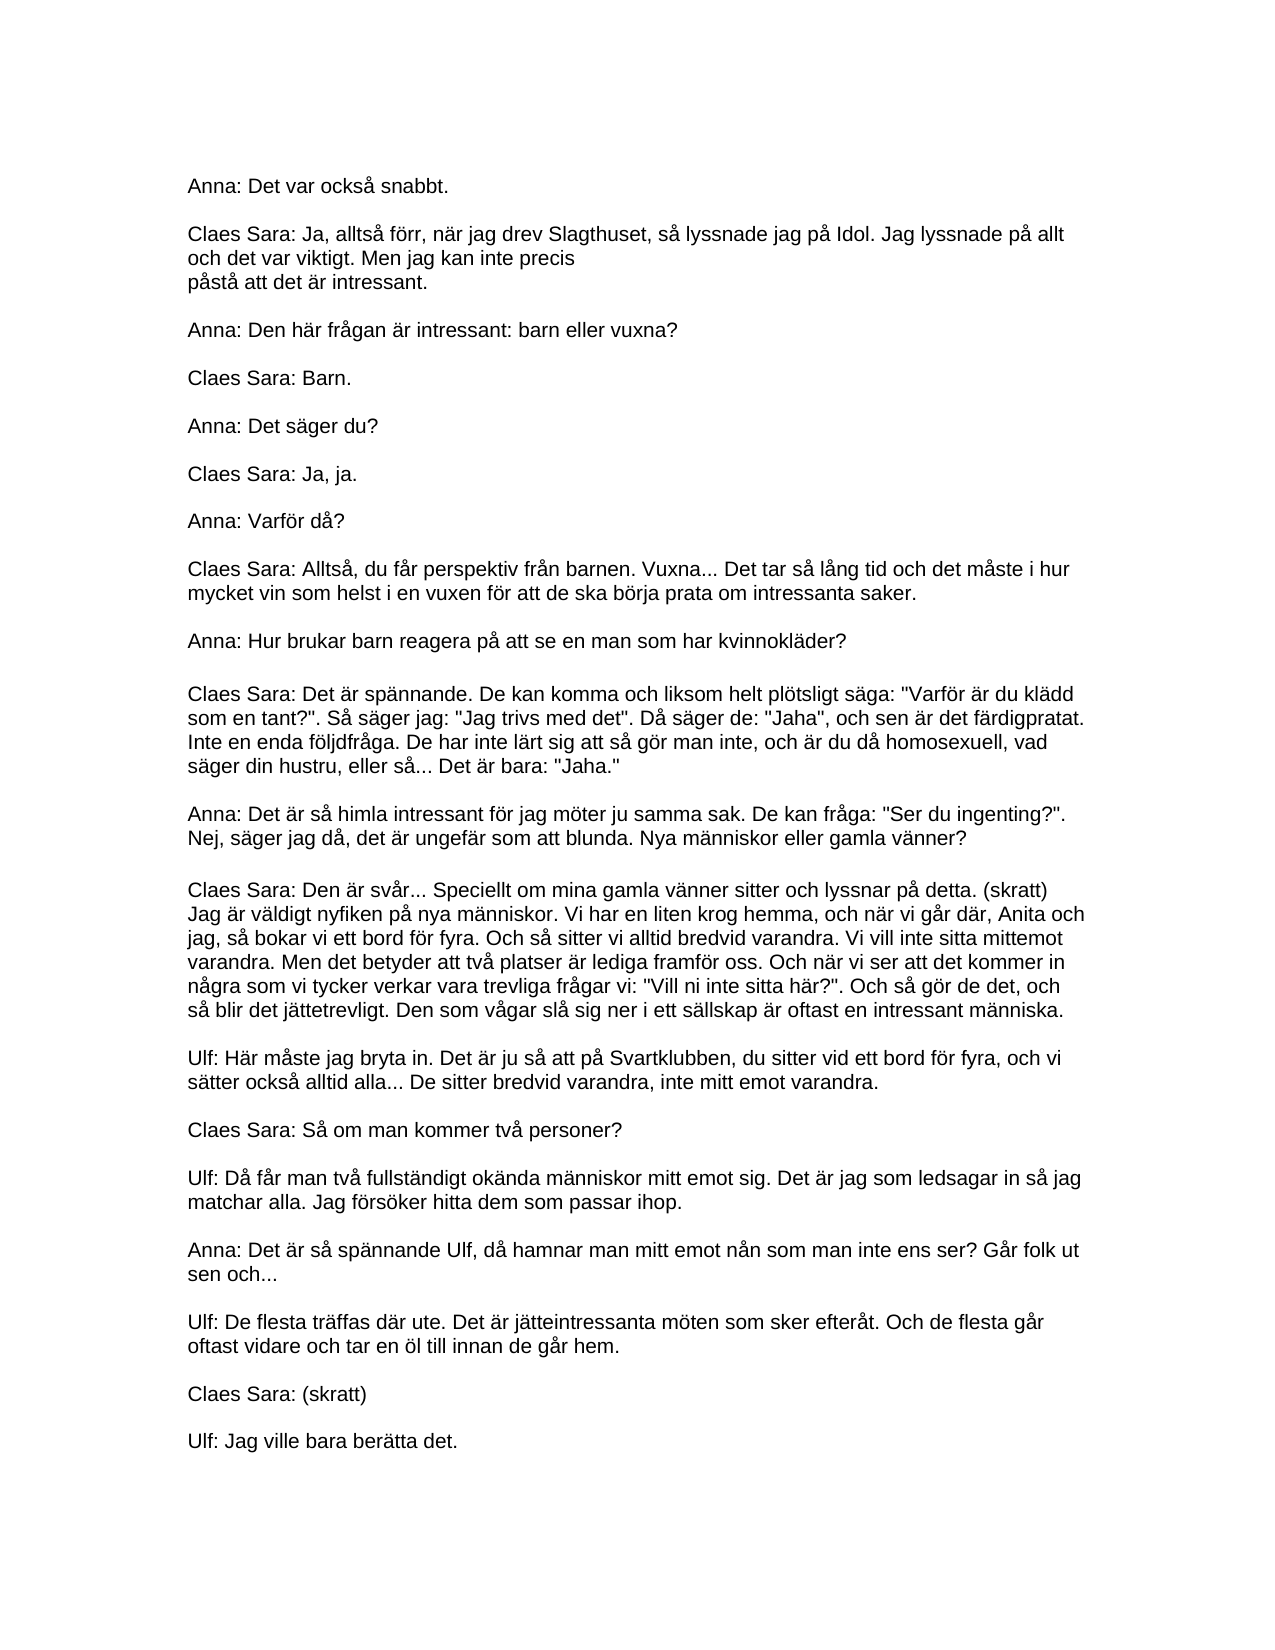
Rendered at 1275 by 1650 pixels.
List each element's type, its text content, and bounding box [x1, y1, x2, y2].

text Anna: Det säger du? [187, 413, 1087, 437]
text Anna: Det var också snabbt. [187, 174, 1087, 198]
text Claes Sara: Det är spännande. De kan komma och liksom helt plötsligt säga: "Varför är du klädd som en tant?". Så säger jag: "Jag trivs med det". Då säger de: "Jaha", och sen är det färdigpratat. Inte en enda följdfråga. De har inte lärt sig att så gör man inte, och är du då homosexuell, vad säger din hustru, eller så... Det är bara: "Jaha." [187, 682, 1087, 778]
text Anna: Hur brukar barn reagera på att se en man som har kvinnokläder? [187, 629, 1087, 682]
text Ulf: Jag ville bara berätta det. [187, 1429, 1087, 1453]
text Claes Sara: Den är svår... Speciellt om mina gamla vänner sitter och lyssnar på detta. (skratt) Jag är väldigt nyfiken på nya människor. Vi har en liten krog hemma, och när vi går där, Anita och jag, så bokar vi ett bord för fyra. Och så sitter vi alltid bredvid varandra. Vi vill inte sitta mittemot varandra. Men det betyder att två platser är lediga framför oss. Och när vi ser att det kommer in några som vi tycker verkar vara trevliga frågar vi: "Vill ni inte sitta här?". Och så gör de det, och så blir det jättetrevligt. Den som vågar slå sig ner i ett sällskap är oftast en intressant människa. [187, 878, 1087, 1022]
text Ulf: Här måste jag bryta in. Det är ju så att på Svartklubben, du sitter vid ett bord för fyra, och vi sätter också alltid alla... De sitter bredvid varandra, inte mitt emot varandra. [187, 1046, 1087, 1094]
text Ulf: Då får man två fullständigt okända människor mitt emot sig. Det är jag som ledsagar in så jag matchar alla. Jag försöker hitta dem som passar ihop. [187, 1166, 1087, 1214]
text Anna: Varför då? [187, 509, 1087, 533]
text påstå att det är intressant. [187, 270, 1087, 294]
text Claes Sara: (skratt) [187, 1381, 1087, 1405]
text Claes Sara: Barn. [187, 366, 1087, 389]
text Anna: Det är så spännande Ulf, då hamnar man mitt emot nån som man inte ens ser? Går folk ut sen och... [187, 1238, 1087, 1286]
text Claes Sara: Ja, alltså förr, när jag drev Slagthuset, så lyssnade jag på Idol. Jag lyssnade på allt och det var viktigt. Men jag kan inte precis [187, 222, 1087, 270]
text Ulf: De flesta träffas där ute. Det är jätteintressanta möten som sker efteråt. Och de flesta går oftast vidare och tar en öl till innan de går hem. [187, 1309, 1087, 1357]
text Anna: Det är så himla intressant för jag möter ju samma sak. De kan fråga: "Ser du ingenting?". Nej, säger jag då, det är ungefär som att blunda. Nya människor eller gamla vänner? [187, 802, 1087, 878]
text Anna: Den här frågan är intressant: barn eller vuxna? [187, 318, 1087, 342]
text Claes Sara: Ja, ja. [187, 461, 1087, 485]
text Claes Sara: Så om man kommer två personer? [187, 1118, 1087, 1142]
text Claes Sara: Alltså, du får perspektiv från barnen. Vuxna... Det tar så lång tid och det måste i hur mycket vin som helst i en vuxen för att de ska börja prata om intressanta saker. [187, 557, 1087, 605]
